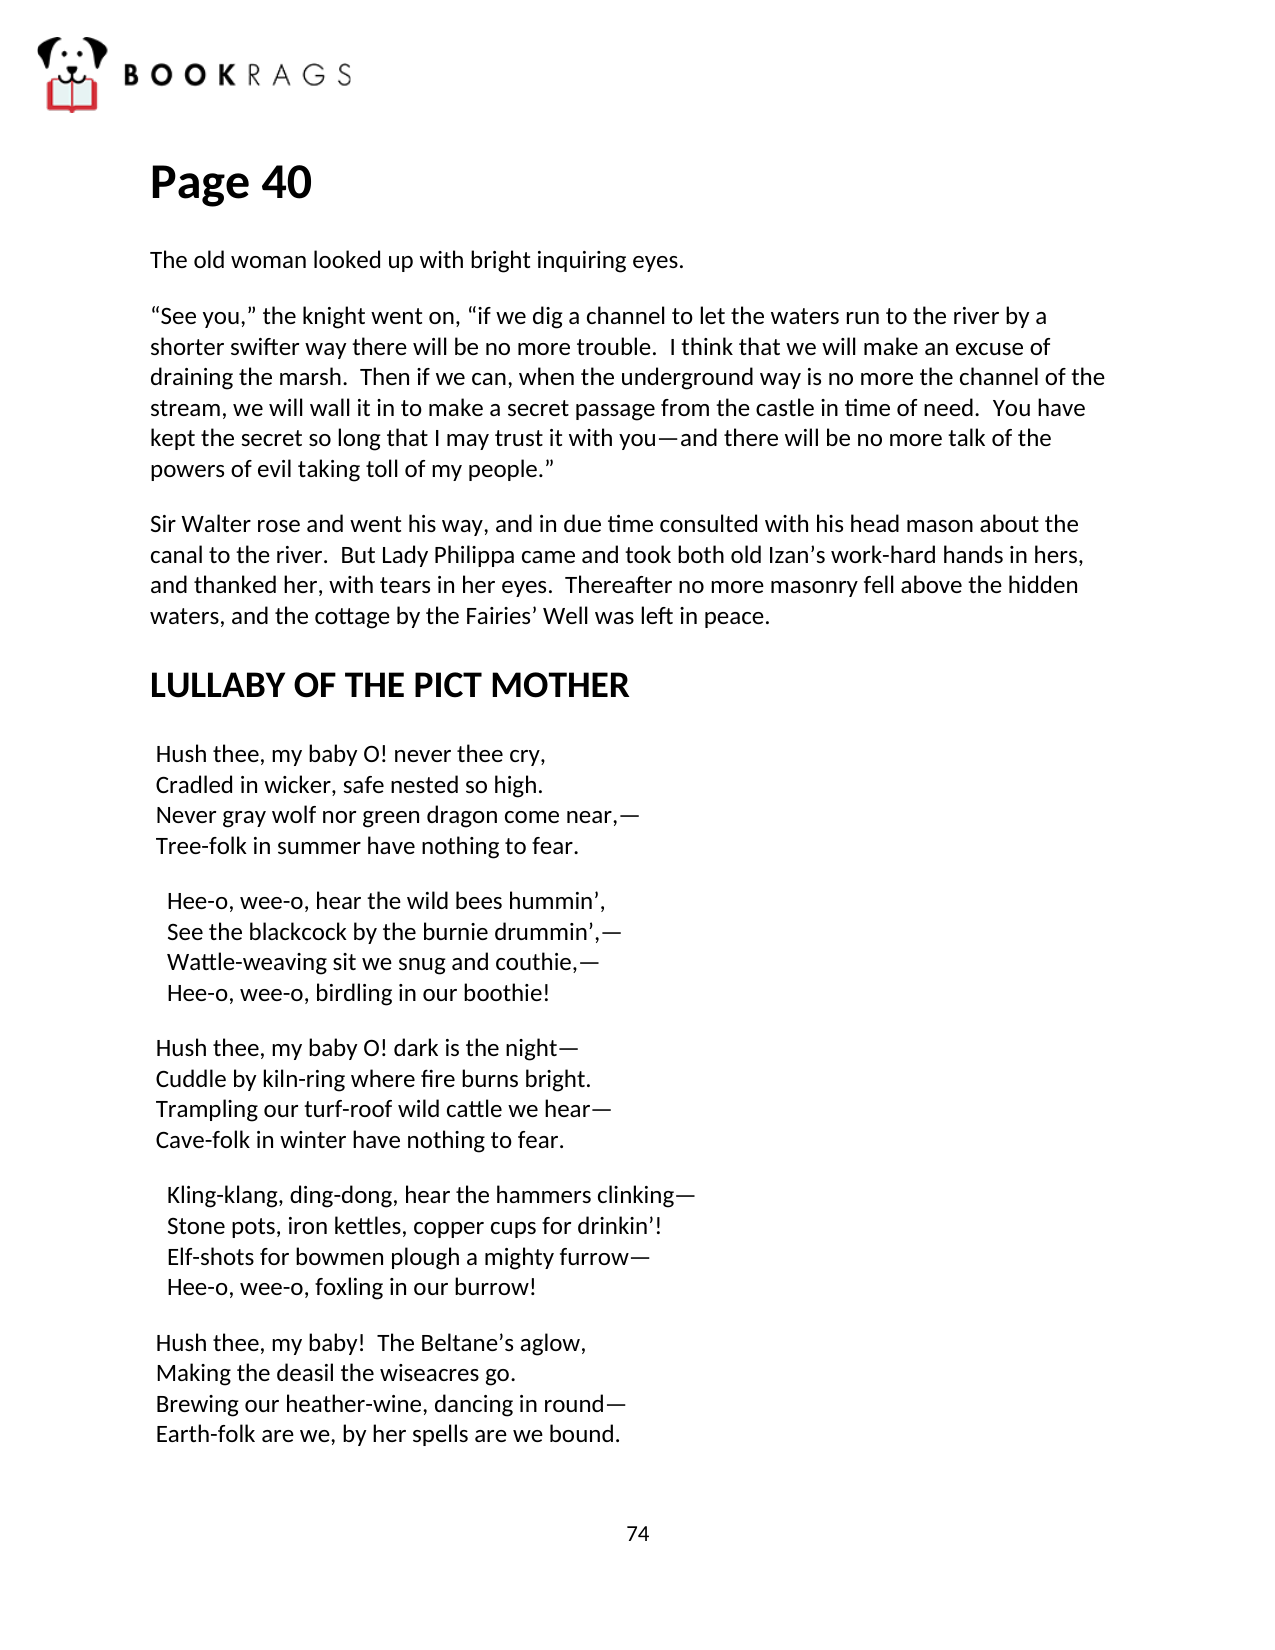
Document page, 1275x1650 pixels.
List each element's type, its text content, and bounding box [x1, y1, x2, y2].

text “See you,” the knight went on, “if we dig a channel to let the waters run to the river by a shorter swifter way there will be no more trouble. I think that we will make an excuse of draining the marsh. Then if we can, when the underground way is no more the channel of the stream, we will wall it in to make a secret passage from the castle in time of need. You have kept the secret so long that I may trust it with you—­and there will be no more talk of the powers of evil taking toll of my people.” [150, 300, 1125, 483]
text Kling-klang, ding-dong, hear the hammers clinking—­ Stone pots, iron kettles, copper cups for drinkin’! Elf-shots for bowmen plough a mighty furrow—­ Hee-o, wee-o, foxling in our burrow! [150, 1180, 1125, 1302]
text Hush thee, my baby O! dark is the night—­ Cuddle by kiln-ring where fire burns bright. Trampling our turf-roof wild cattle we hear—­ Cave-folk in winter have nothing to fear. [150, 1033, 1125, 1155]
picture [37, 37, 351, 113]
text Hee-o, wee-o, hear the wild bees hummin’, See the blackcock by the burnie drummin’,—­ Wattle-weaving sit we snug and couthie,—­ Hee-o, wee-o, birdling in our boothie! [150, 886, 1125, 1008]
text The old woman looked up with bright inquiring eyes. [150, 244, 1125, 275]
text LULLABY OF THE PICT MOTHER [150, 661, 1125, 707]
text Hush thee, my baby! The Beltane’s aglow, Making the deasil the wiseacres go. Brewing our heather-wine, dancing in round—­ Earth-folk are we, by her spells are we bound. [150, 1327, 1125, 1449]
text Hush thee, my baby O! never thee cry, Cradled in wicker, safe nested so high. Never gray wolf nor green dragon come near,—­ Tree-folk in summer have nothing to fear. [150, 738, 1125, 861]
text Page 40 [150, 150, 1125, 211]
text Sir Walter rose and went his way, and in due time consulted with his head mason about the canal to the river. But Lady Philippa came and took both old Izan’s work-hard hands in hers, and thanked her, with tears in her eyes. Thereafter no more masonry fell above the hidden waters, and the cottage by the Fairies’ Well was left in peace. [150, 508, 1125, 630]
